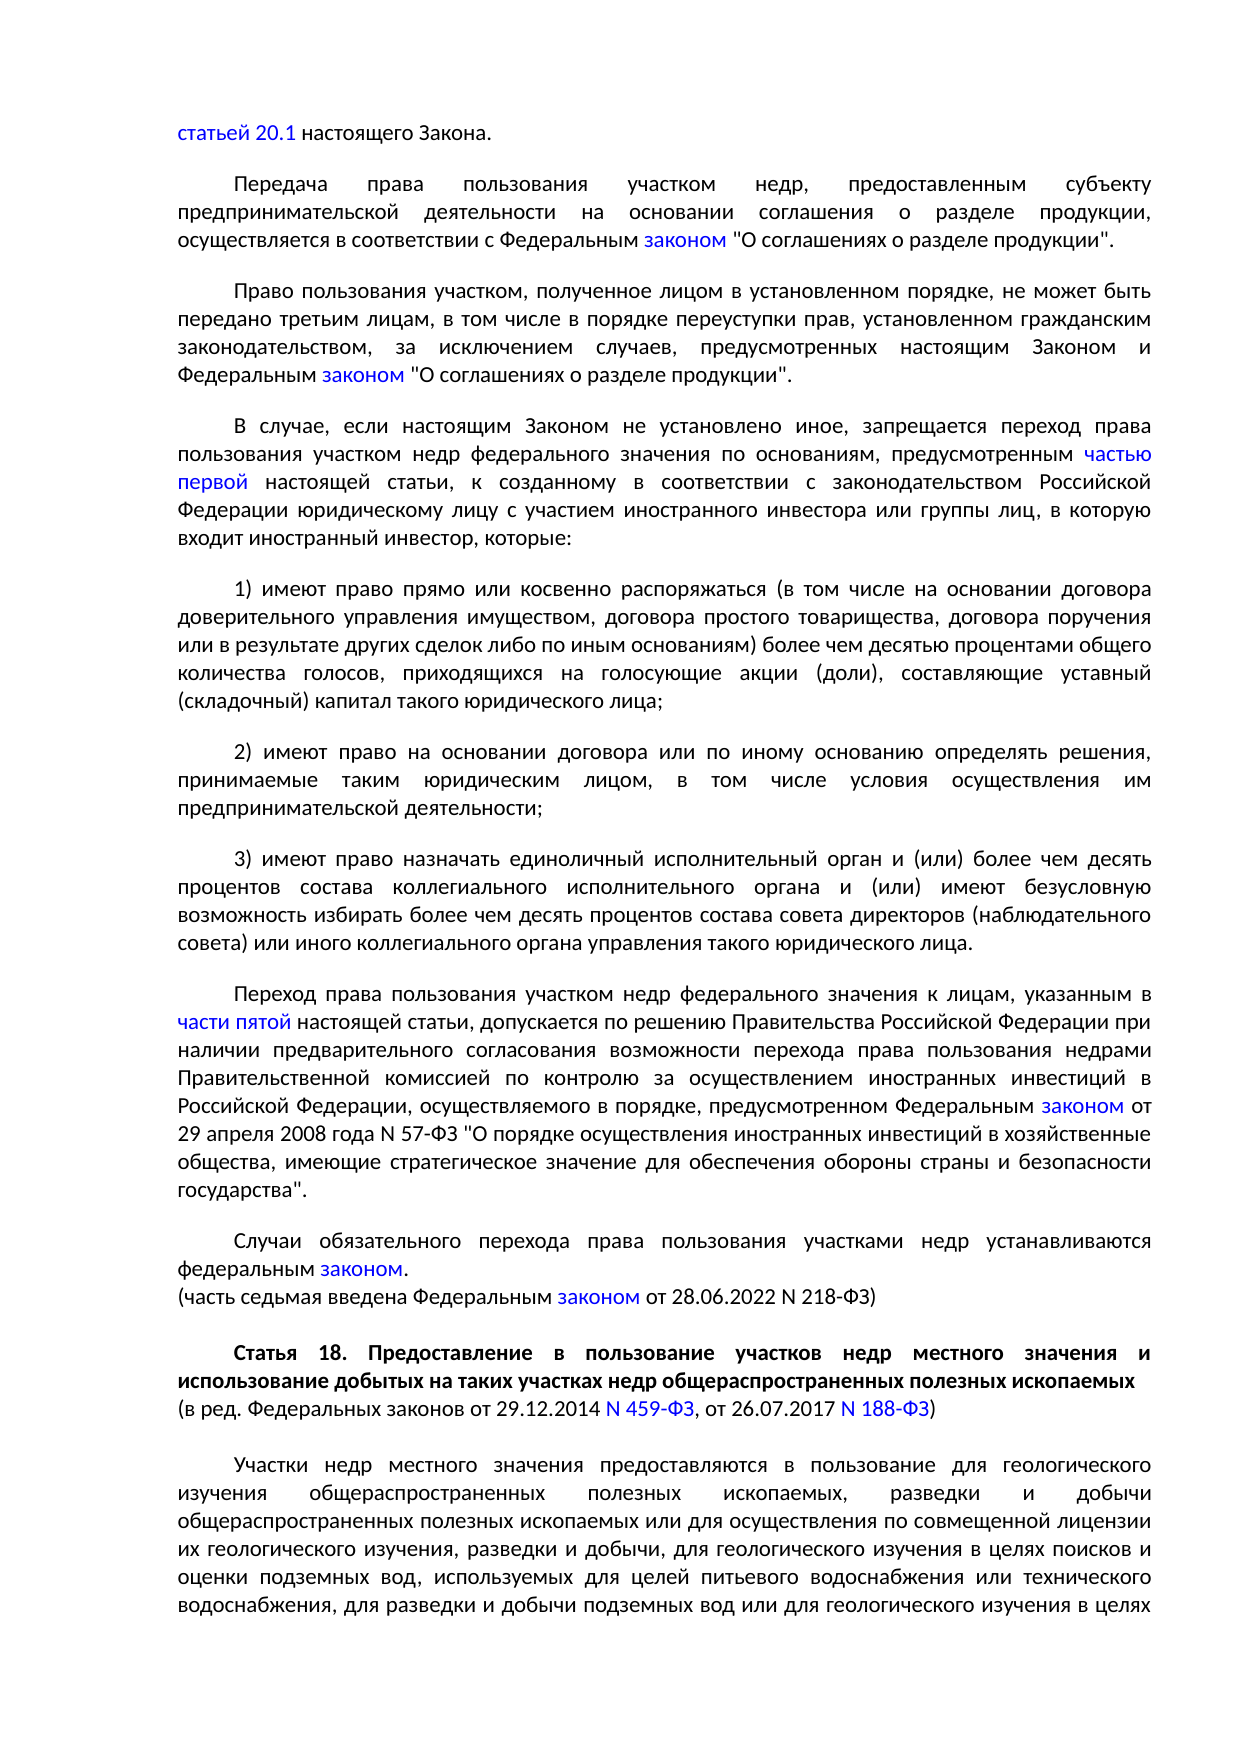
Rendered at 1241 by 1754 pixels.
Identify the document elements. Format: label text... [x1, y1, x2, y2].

title Статья 18. Предоставление в пользование участков недр местного значения и использование добытых на таких участках недр общераспространенных полезных ископаемых [177, 1338, 1152, 1394]
text Случаи обязательного перехода права пользования участками недр устанавливаются федеральным законом. [177, 1226, 1152, 1282]
text Передача права пользования участком недр, предоставленным субъекту предпринимательской деятельности на основании соглашения о разделе продукции, осуществляется в соответствии с Федеральным законом "О соглашениях о разделе продукции". [177, 169, 1152, 253]
text 1) имеют право прямо или косвенно распоряжаться (в том числе на основании договора доверительного управления имуществом, договора простого товарищества, договора поручения или в результате других сделок либо по иным основаниям) более чем десятью процентами общего количества голосов, приходящихся на голосующие акции (доли), составляющие уставный (складочный) капитал такого юридического лица; [177, 574, 1152, 714]
text В случае, если настоящим Законом не установлено иное, запрещается переход права пользования участком недр федерального значения по основаниям, предусмотренным частью первой настоящей статьи, к созданному в соответствии с законодательством Российской Федерации юридическому лицу с участием иностранного инвестора или группы лиц, в которую входит иностранный инвестор, которые: [177, 411, 1152, 551]
text 2) имеют право на основании договора или по иному основанию определять решения, принимаемые таким юридическим лицом, в том числе условия осуществления им предпринимательской деятельности; [177, 737, 1152, 821]
text 3) имеют право назначать единоличный исполнительный орган и (или) более чем десять процентов состава коллегиального исполнительного органа и (или) имеют безусловную возможность избирать более чем десять процентов состава совета директоров (наблюдательного совета) или иного коллегиального органа управления такого юридического лица. [177, 844, 1152, 956]
text (в ред. Федеральных законов от 29.12.2014 N 459-ФЗ, от 26.07.2017 N 188-ФЗ) [177, 1394, 1152, 1422]
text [177, 1450, 1152, 1618]
text Право пользования участком, полученное лицом в установленном порядке, не может быть передано третьим лицам, в том числе в порядке переуступки прав, установленном гражданским законодательством, за исключением случаев, предусмотренных настоящим Законом и Федеральным законом "О соглашениях о разделе продукции". [177, 276, 1152, 388]
text Переход права пользования участком недр федерального значения к лицам, указанным в части пятой настоящей статьи, допускается по решению Правительства Российской Федерации при наличии предварительного согласования возможности перехода права пользования недрами Правительственной комиссией по контролю за осуществлением иностранных инвестиций в Российской Федерации, осуществляемого в порядке, предусмотренном Федеральным законом от 29 апреля 2008 года N 57-ФЗ "О порядке осуществления иностранных инвестиций в хозяйственные общества, имеющие стратегическое значение для обеспечения обороны страны и безопасности государства". [177, 979, 1152, 1203]
text (часть седьмая введена Федеральным законом от 28.06.2022 N 218-ФЗ) [177, 1282, 1152, 1310]
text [177, 118, 1152, 146]
